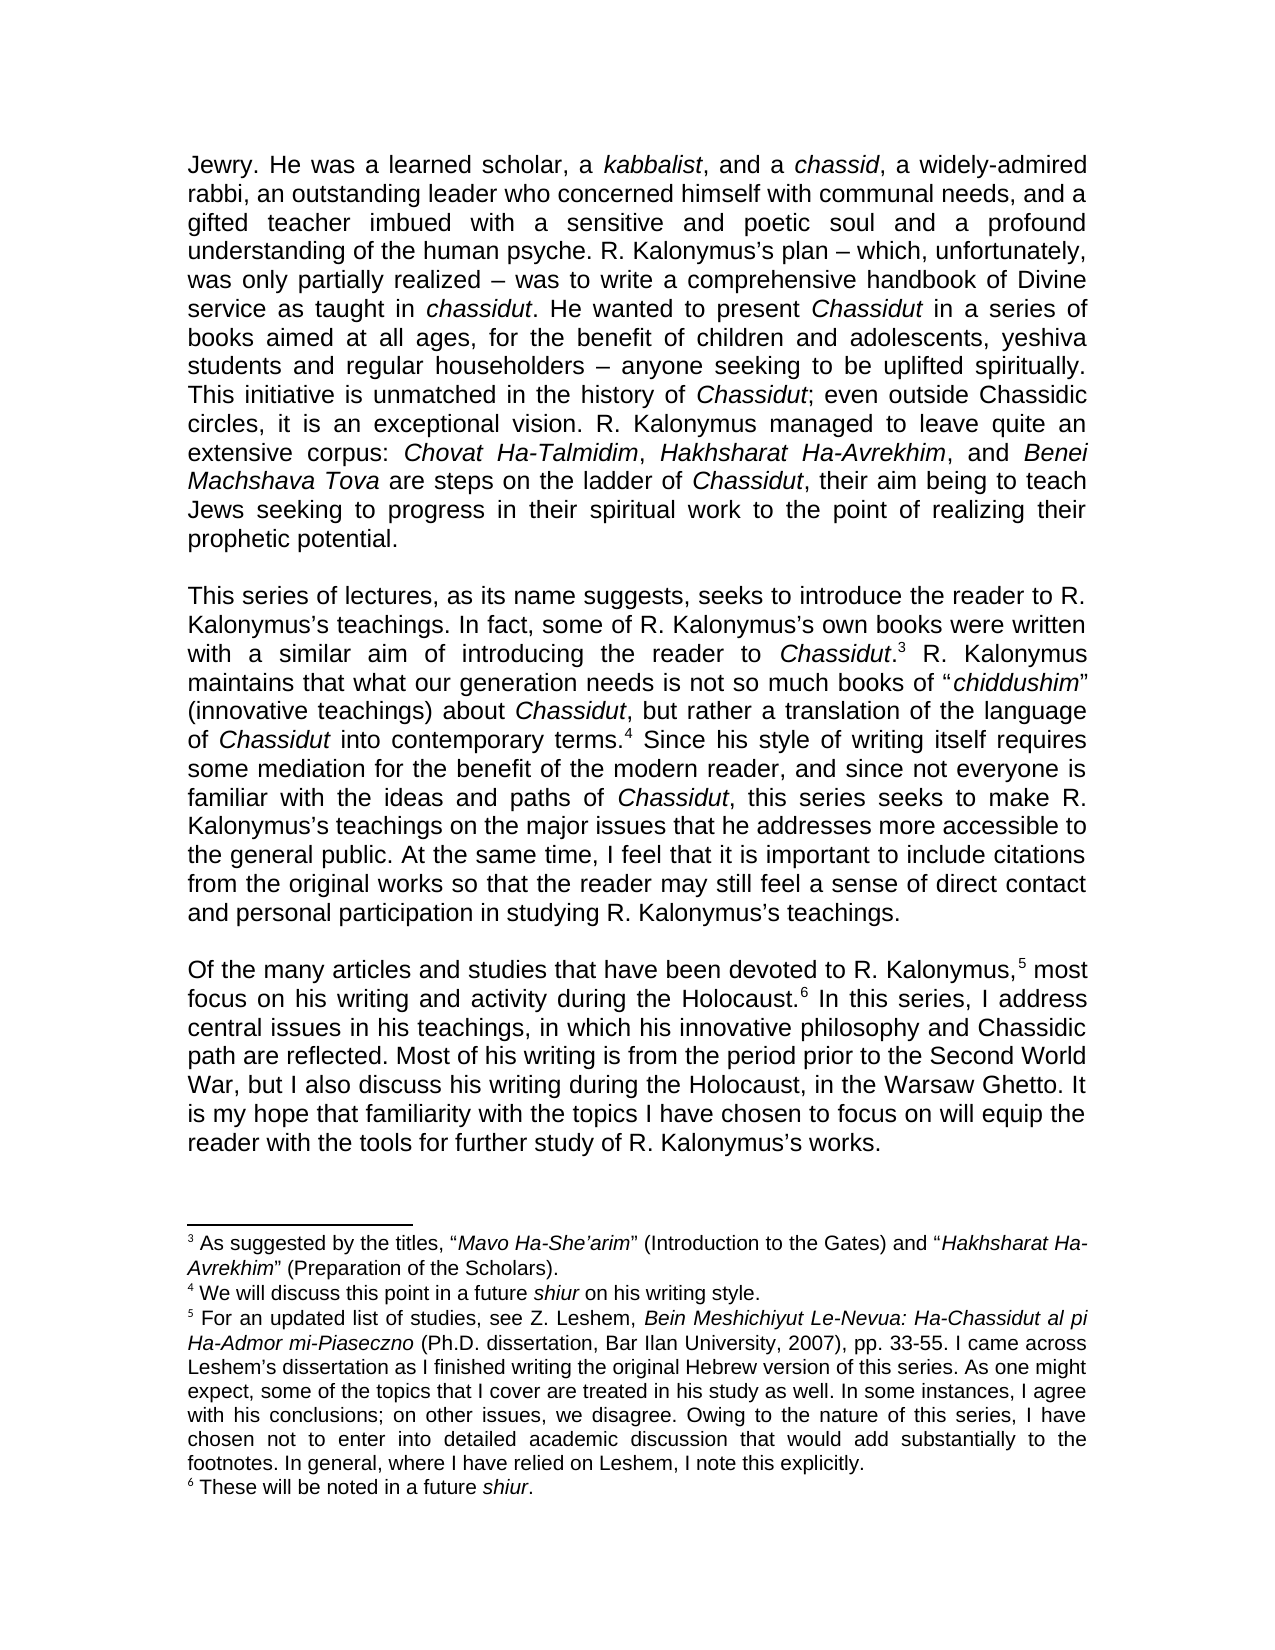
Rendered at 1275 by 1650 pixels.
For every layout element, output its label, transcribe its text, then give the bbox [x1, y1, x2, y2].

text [187, 150, 1088, 552]
text This series of lectures, as its name suggests, seeks to introduce the reader to R. Kalonymus’s teachings. In fact, some of R. Kalonymus’s own books were written with a similar aim of introducing the reader to Chassidut. R. Kalonymus maintains that what our generation needs is not so much books of “chiddushim” (innovative teachings) about Chassidut, but rather a translation of the language of Chassidut into contemporary terms. Since his style of writing itself requires some mediation for the benefit of the modern reader, and since not everyone is familiar with the ideas and paths of Chassidut, this series seeks to make R. Kalonymus’s teachings on the major issues that he addresses more accessible to the general public. At the same time, I feel that it is important to include citations from the original works so that the reader may still feel a sense of direct contact and personal participation in studying R. Kalonymus’s teachings. [187, 581, 1088, 926]
text Of the many articles and studies that have been devoted to R. Kalonymus, most focus on his writing and activity during the Holocaust. In this series, I address central issues in his teachings, in which his innovative philosophy and Chassidic path are reflected. Most of his writing is from the period prior to the Second World War, but I also discuss his writing during the Holocaust, in the Warsaw Ghetto. It is my hope that familiarity with the topics I have chosen to focus on will equip the reader with the tools for further study of R. Kalonymus’s works. [187, 955, 1088, 1156]
